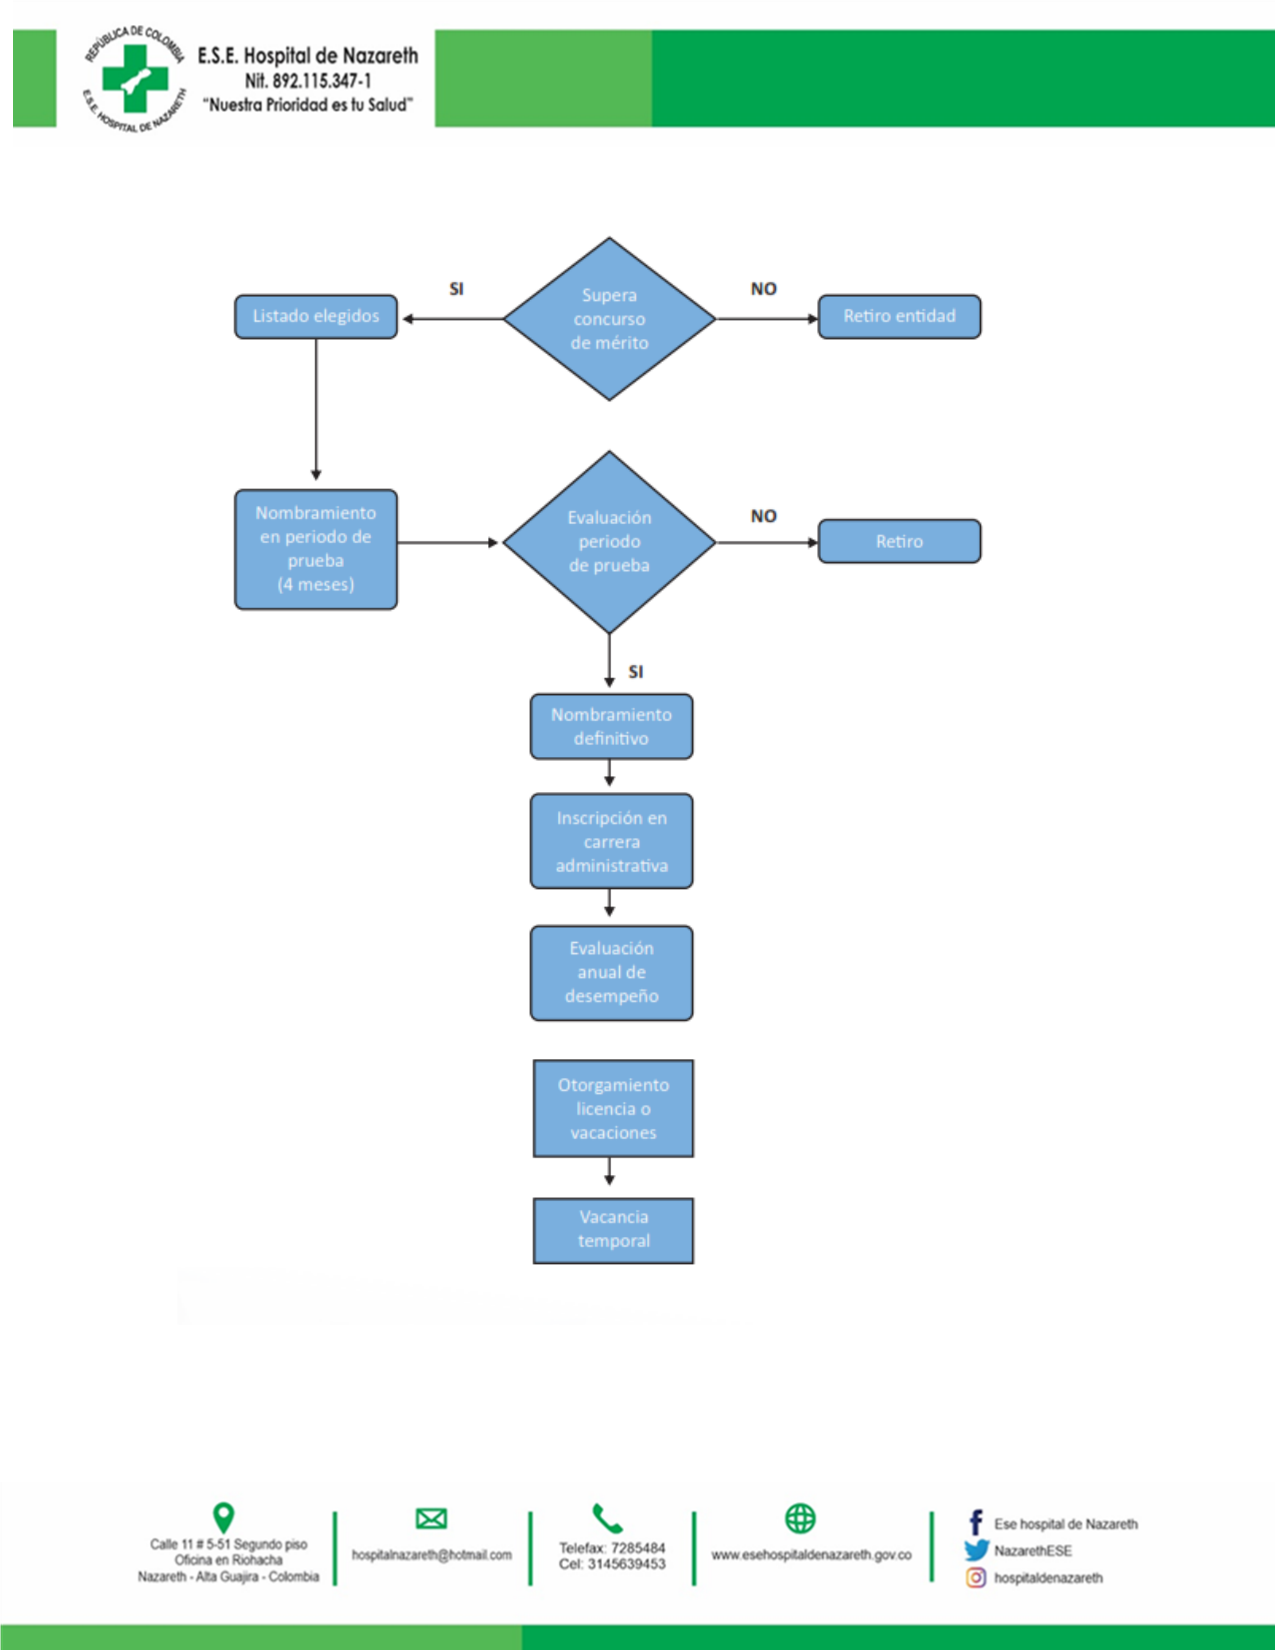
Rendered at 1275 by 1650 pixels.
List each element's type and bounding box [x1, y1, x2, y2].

picture [0, 1482, 1275, 1650]
picture [177, 176, 1131, 1325]
picture [13, 0, 1275, 147]
